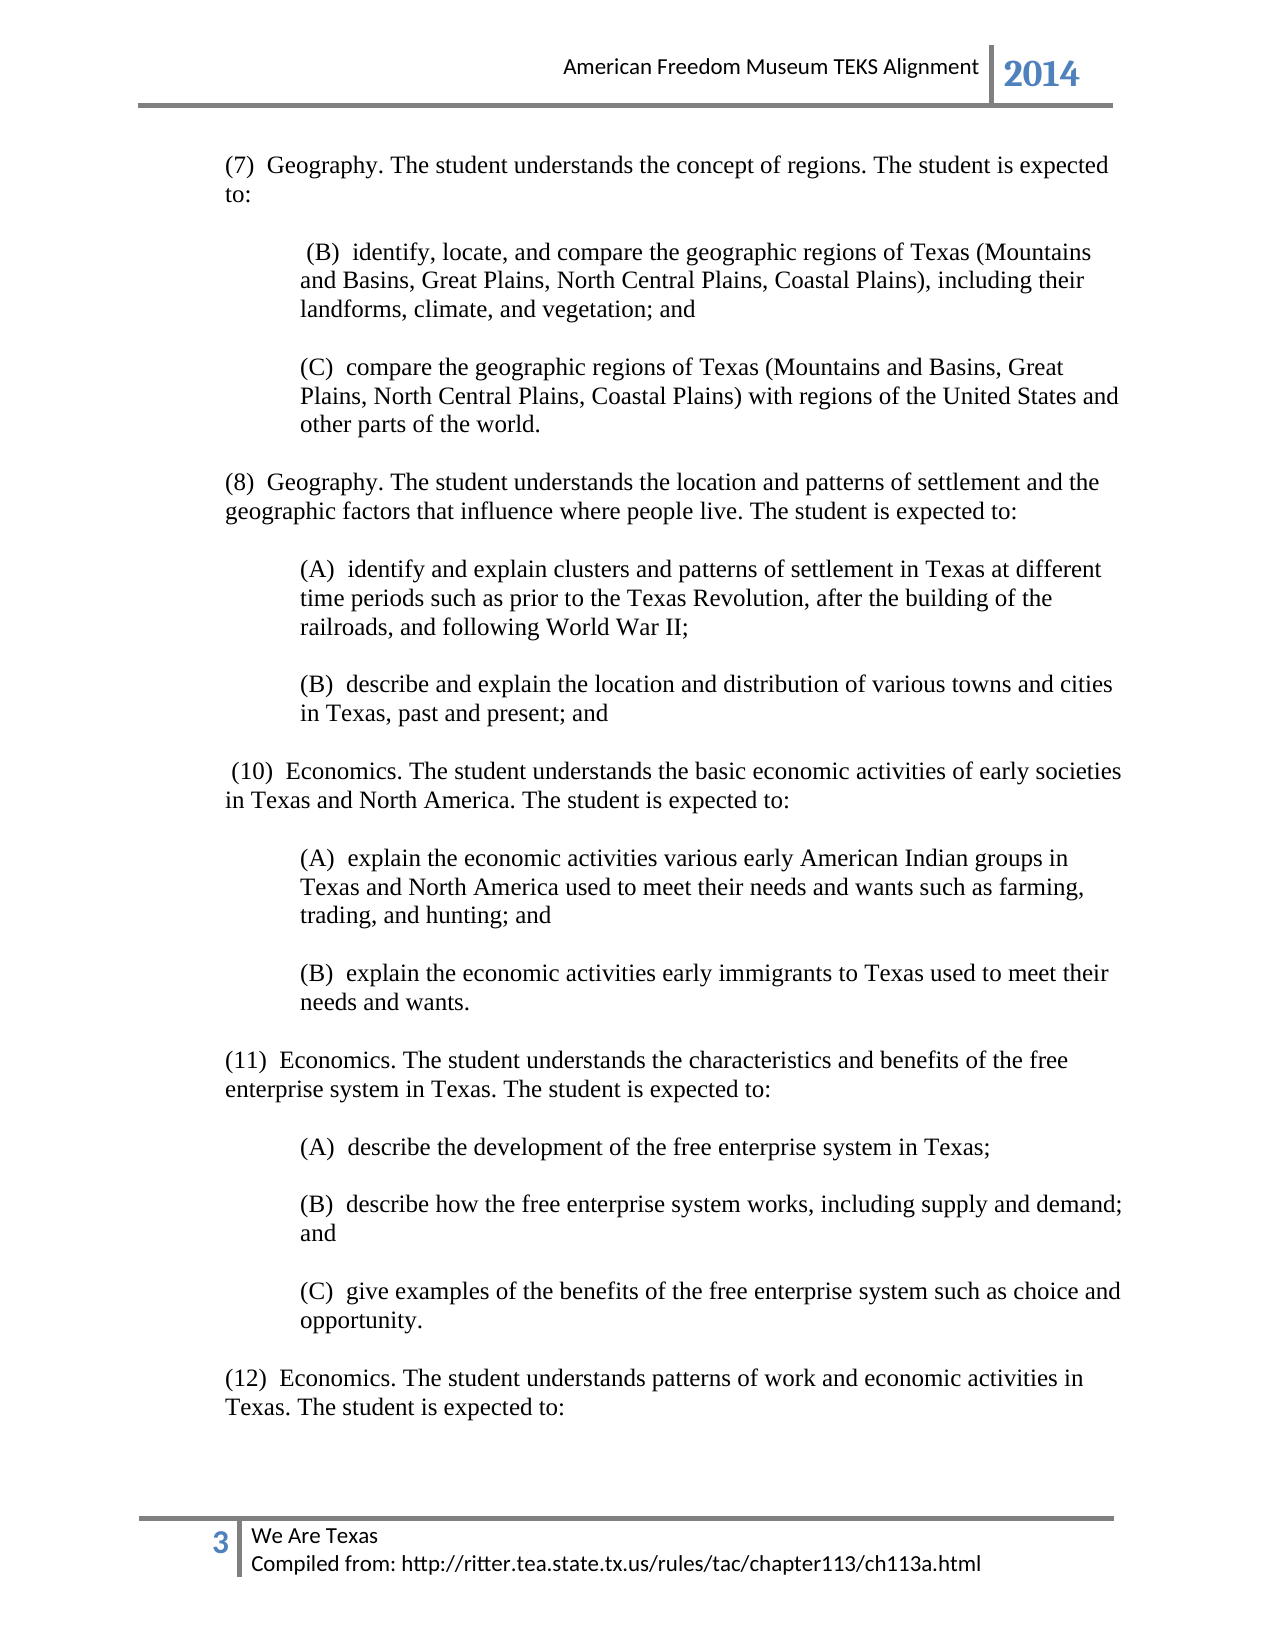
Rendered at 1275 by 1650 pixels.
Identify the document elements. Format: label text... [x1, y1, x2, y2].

text (C) compare the geographic regions of Texas (Mountains and Basins, Great Plains, North Central Plains, Coastal Plains) with regions of the United States and other parts of the world. [300, 352, 1125, 438]
text (B) describe and explain the location and distribution of various towns and cities in Texas, past and present; and [300, 669, 1125, 727]
text (7) Geography. The student understands the concept of regions. The student is expected to: [225, 150, 1125, 207]
text (11) Economics. The student understands the characteristics and benefits of the free enterprise system in Texas. The student is expected to: [225, 1045, 1125, 1102]
text (C) give examples of the benefits of the free enterprise system such as choice and opportunity. [300, 1276, 1125, 1334]
text (B) identify, locate, and compare the geographic regions of Texas (Mountains and Basins, Great Plains, North Central Plains, Coastal Plains), including their landforms, climate, and vegetation; and [300, 237, 1125, 323]
text (A) explain the economic activities various early American Indian groups in Texas and North America used to meet their needs and wants such as farming, trading, and hunting; and [300, 843, 1125, 929]
text (12) Economics. The student understands patterns of work and economic activities in Texas. The student is expected to: [225, 1363, 1125, 1420]
text (A) describe the development of the free enterprise system in Texas; [300, 1132, 1125, 1160]
text (8) Geography. The student understands the location and patterns of settlement and the geographic factors that influence where people live. The student is expected to: [225, 467, 1125, 525]
text (B) describe how the free enterprise system works, including supply and demand; and [300, 1189, 1125, 1247]
text (10) Economics. The student understands the basic economic activities of early societies in Texas and North America. The student is expected to: [225, 756, 1125, 814]
text (A) identify and explain clusters and patterns of settlement in Texas at different time periods such as prior to the Texas Revolution, after the building of the railroads, and following World War II; [300, 554, 1125, 640]
text (B) explain the economic activities early immigrants to Texas used to meet their needs and wants. [300, 958, 1125, 1016]
